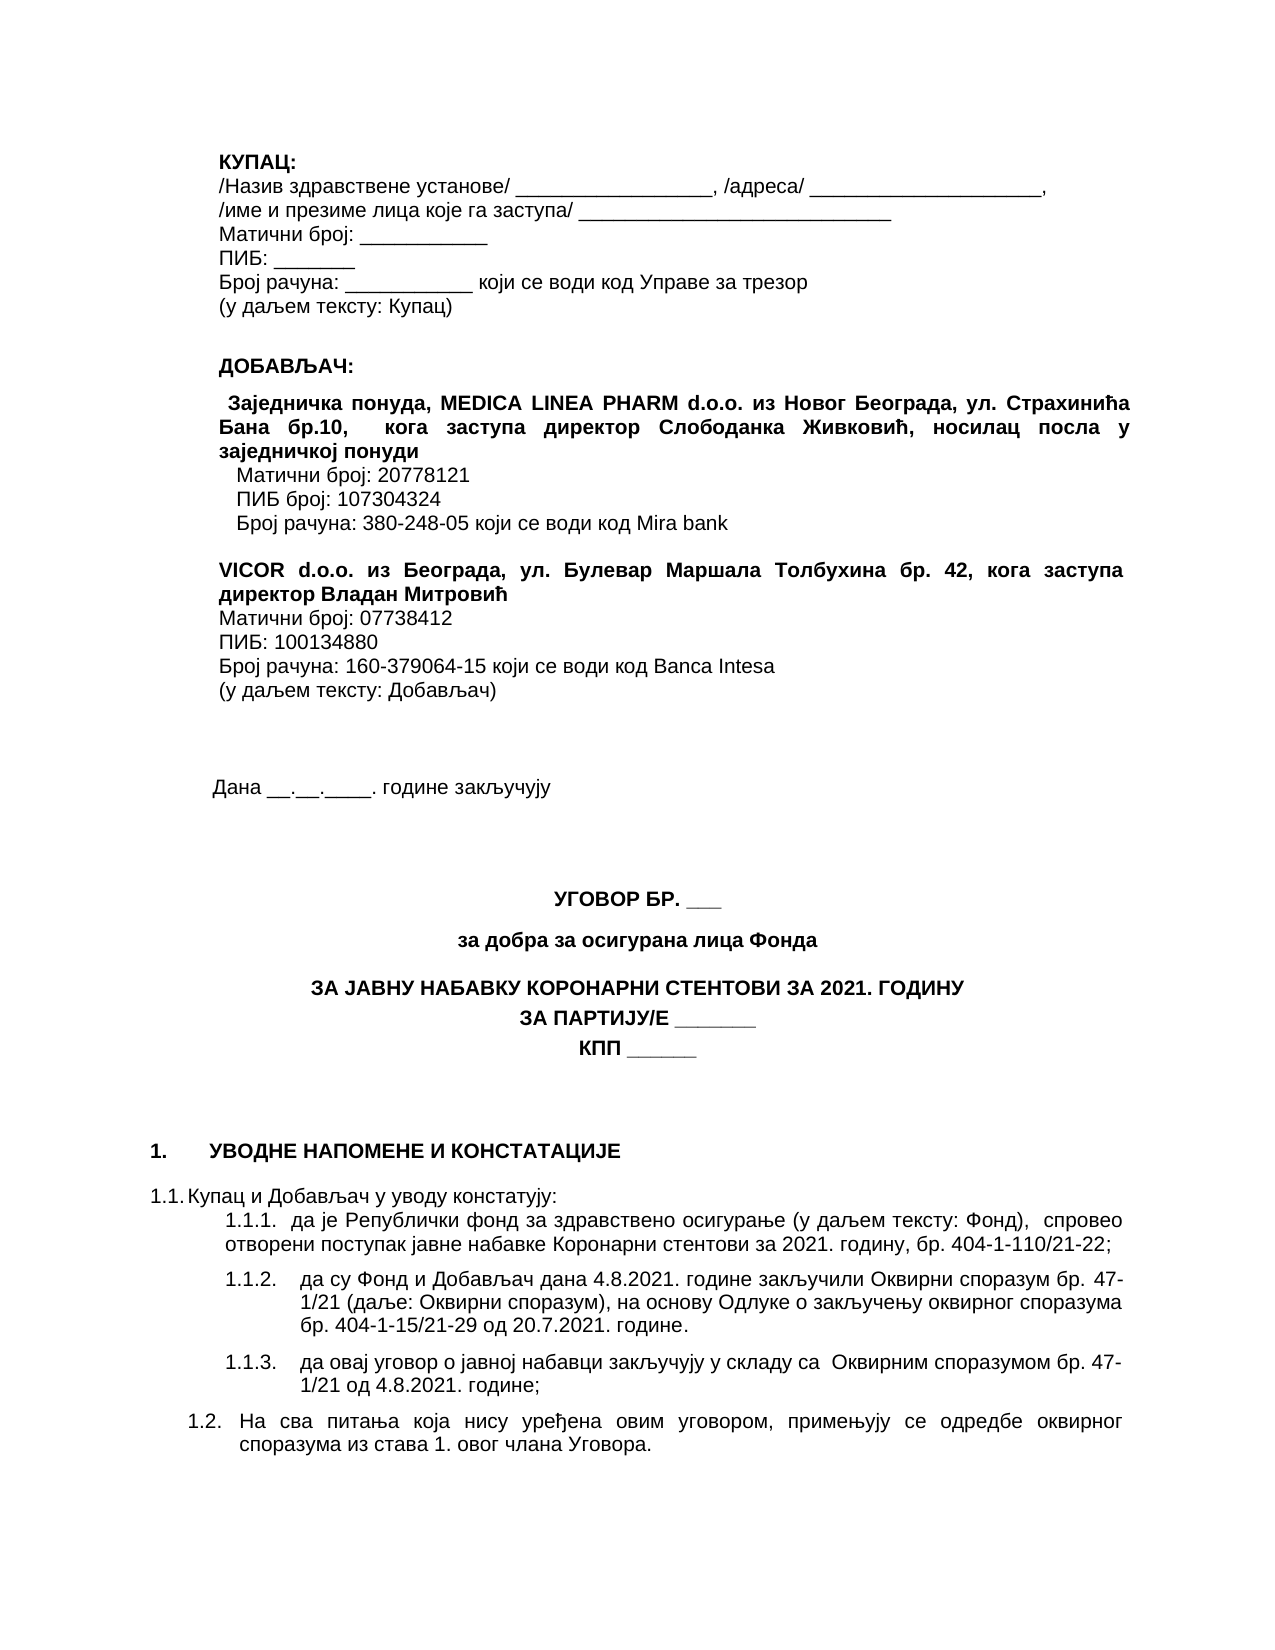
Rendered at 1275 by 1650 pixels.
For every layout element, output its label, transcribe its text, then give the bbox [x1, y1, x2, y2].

text Матични број: 20778121 [219, 462, 1130, 486]
text УГОВОР БР. ___ [150, 888, 1125, 911]
list да овај уговор о јавној набавци закључују у складу са Оквирним споразумом бр. 47-1/21 од 4.8.2021. године; [225, 1351, 1123, 1396]
text КПП ______ [150, 1036, 1125, 1060]
text ЗА ПАРТИЈУ/Е _______ [150, 1006, 1125, 1030]
text КУПАЦ: [219, 150, 1125, 174]
text ЗА ЈАВНУ НАБАВКУ КОРОНАРНИ СТЕНТОВИ ЗА 2021. ГОДИНУ [150, 976, 1125, 1000]
text ДОБАВЉАЧ: [219, 354, 1123, 378]
text ПИБ: 100134880 [219, 630, 1125, 654]
list На сва питања која нису уређена овим уговором, примењују се одредбе оквирног споразума из става 1. овог члана Уговора. [187, 1411, 1124, 1456]
text (у даљем тексту: Купац) [219, 294, 1125, 318]
text 1.1.1. да је Републички фонд за здравствено осигурање (у даљем тексту: Фонд), спровео отворени поступак јавне набавке Коронарни стентови за 2021. годину, бр. 404-1-110/21-22; [225, 1208, 1124, 1256]
text VICOR d.o.o. из Београда, ул. Булевар Маршала Толбухина бр. 42, кога заступа директор Владан Митровић [219, 558, 1125, 606]
list УВОДНЕ НАПОМЕНЕ И КОНСТАТАЦИЈЕ [150, 1140, 1124, 1163]
text за добра за осигурана лица Фонда [150, 928, 1125, 952]
text Број рачуна: ___________ који се води код Управе за трезор [219, 270, 1125, 294]
text Дана __.__.____. године закључују [212, 775, 1125, 799]
text Матични број: ___________ [219, 222, 1125, 246]
text (у даљем тексту: Добављач) [219, 678, 1130, 702]
text Матични број: 07738412 [219, 606, 1125, 630]
text Заједничка понуда, MEDICA LINEA PHARM d.o.o. из Новог Београда, ул. Страхинића Бана бр.10, кога заступа директор Слободанка Живковић, носилац посла у заједничкој понуди [219, 391, 1130, 462]
text Број рачуна: 160-379064-15 који се води код Banca Intesa [219, 654, 1125, 678]
text Број рачуна: 380-248-05 који се води код Mira bank [219, 510, 1130, 534]
text /Назив здравствене установе/ _________________, /адреса/ ____________________, /име и презиме лица које га заступа/ ___________________________ [219, 174, 1079, 222]
list да су Фонд и Добављач дана 4.8.2021. године закључили Оквирни споразум бр. 47-1/21 (даље: Оквирни споразум), на основу Одлуке о закључењу оквирног споразума бр. 404-1-15/21-29 од 20.7.2021. године. [225, 1268, 1123, 1337]
text ПИБ: _______ [219, 246, 1125, 270]
list Купац и Добављач у уводу констатују: [150, 1185, 1124, 1208]
text ПИБ број: 107304324 [219, 486, 1130, 510]
